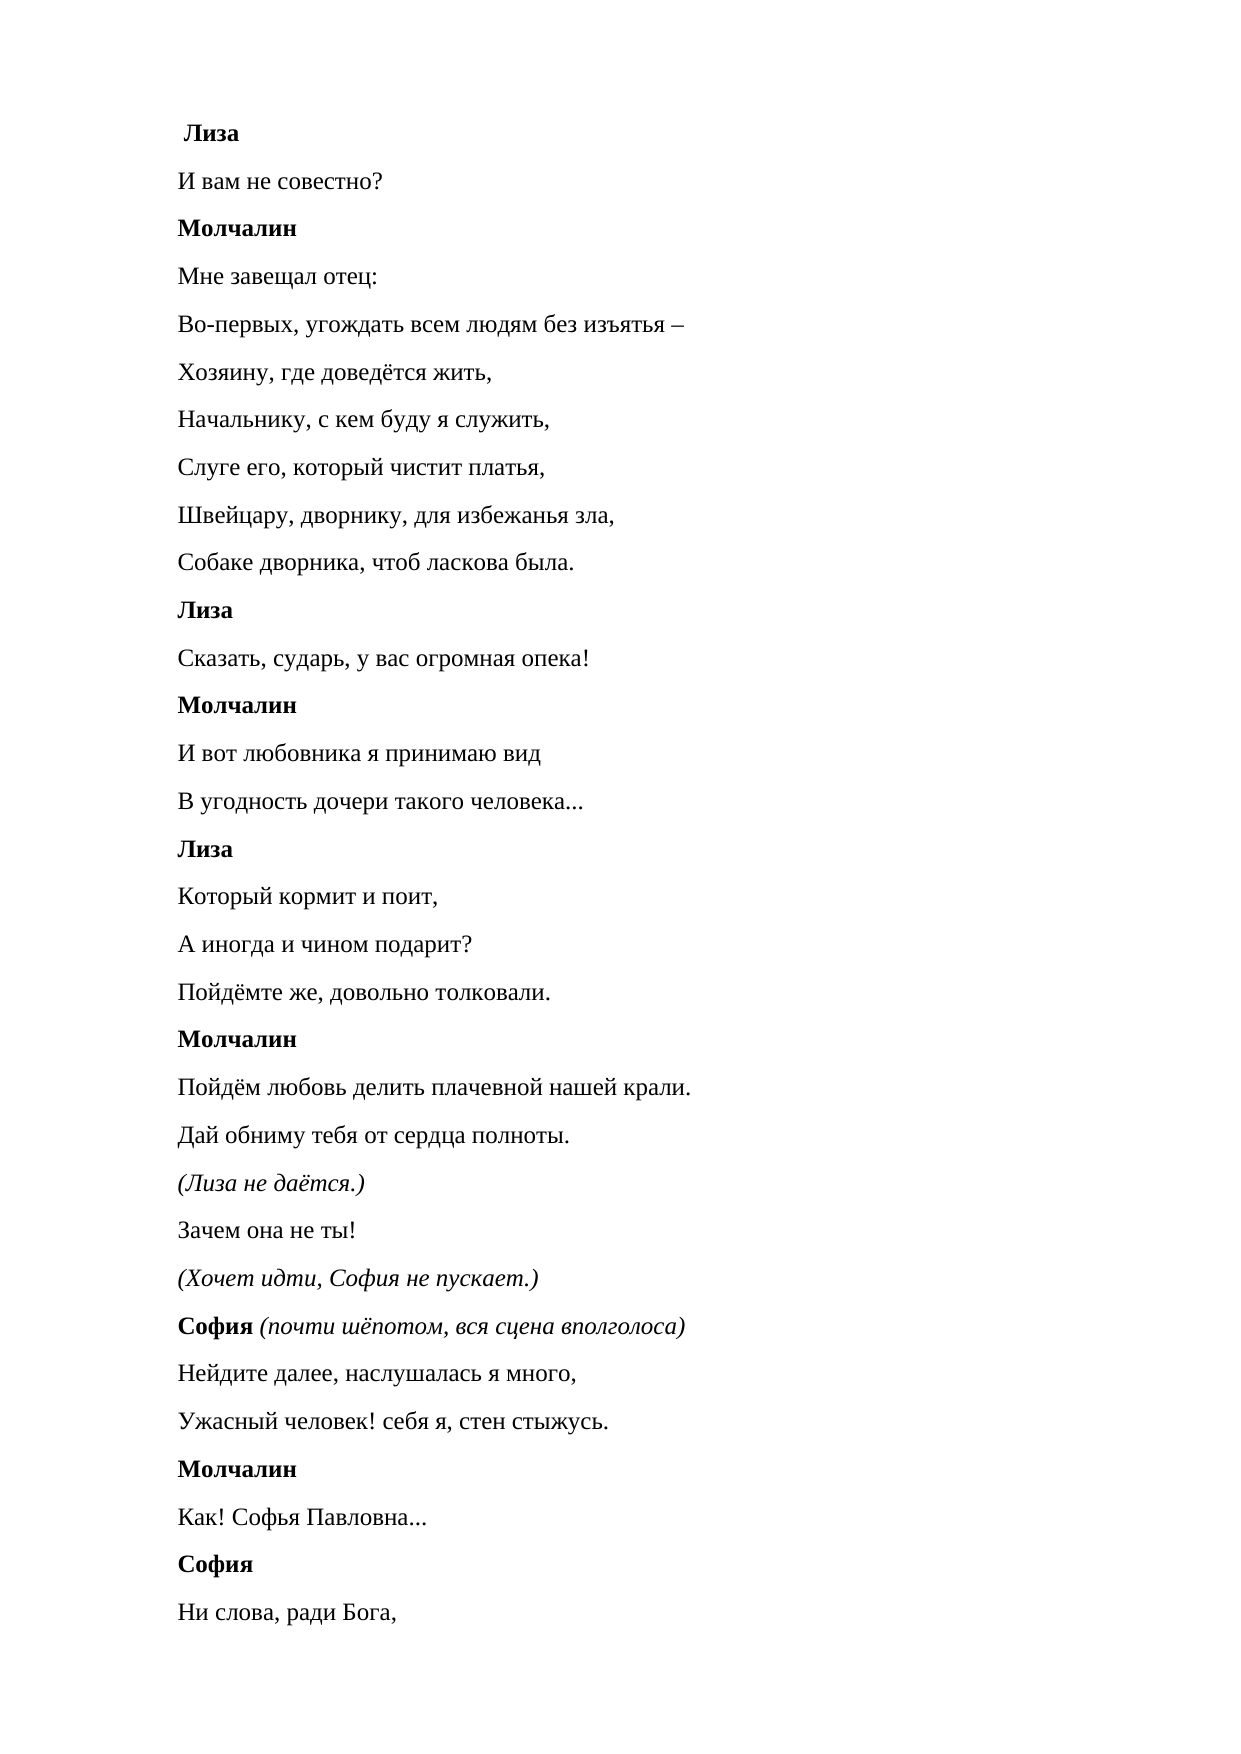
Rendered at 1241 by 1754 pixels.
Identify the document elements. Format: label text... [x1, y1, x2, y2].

text Лиза [177, 595, 1152, 624]
text Нейдите далее, наслушалась я много, [177, 1358, 1152, 1387]
text Пойдёмте же, довольно толковали. [177, 977, 1152, 1006]
text Хозяину, где доведётся жить, [177, 357, 1152, 385]
text Швейцару, дворнику, для избежанья зла, [177, 500, 1152, 528]
text Начальнику, с кем буду я служить, [177, 404, 1152, 433]
text Молчалин [177, 1454, 1152, 1483]
text Собаке дворника, чтоб ласкова была. [177, 547, 1152, 576]
text А иногда и чином подарит? [177, 929, 1152, 958]
text (Лиза не даётся.) [177, 1168, 1152, 1196]
text Лиза [177, 834, 1152, 862]
text Мне завещал отец: [177, 261, 1152, 290]
text Дай обниму тебя от сердца полноты. [177, 1120, 1152, 1149]
text София (почти шёпотом, вся сцена вполголоса) [177, 1311, 1152, 1339]
text Зачем она не ты! [177, 1215, 1152, 1244]
text Как! Софья Павловна... [177, 1502, 1152, 1530]
text В угодность дочери такого человека... [177, 786, 1152, 815]
text Ни слова, ради Бога, [177, 1597, 1152, 1626]
text И вам не совестно? [177, 166, 1152, 194]
text Сказать, сударь, у вас огромная опека! [177, 643, 1152, 672]
text Молчалин [177, 691, 1152, 719]
text Пойдём любовь делить плачевной нашей крали. [177, 1072, 1152, 1101]
text (Хочет идти, София не пускает.) [177, 1263, 1152, 1292]
text Слуге его, который чистит платья, [177, 452, 1152, 481]
text София [177, 1549, 1152, 1578]
text Молчалин [177, 1024, 1152, 1053]
text Во-первых, угождать всем людям без изъятья – [177, 309, 1152, 338]
text Лиза [177, 118, 1152, 147]
text И вот любовника я принимаю вид [177, 738, 1152, 767]
text Который кормит и поит, [177, 881, 1152, 910]
text Ужасный человек! себя я, стен стыжусь. [177, 1406, 1152, 1435]
text Молчалин [177, 213, 1152, 242]
